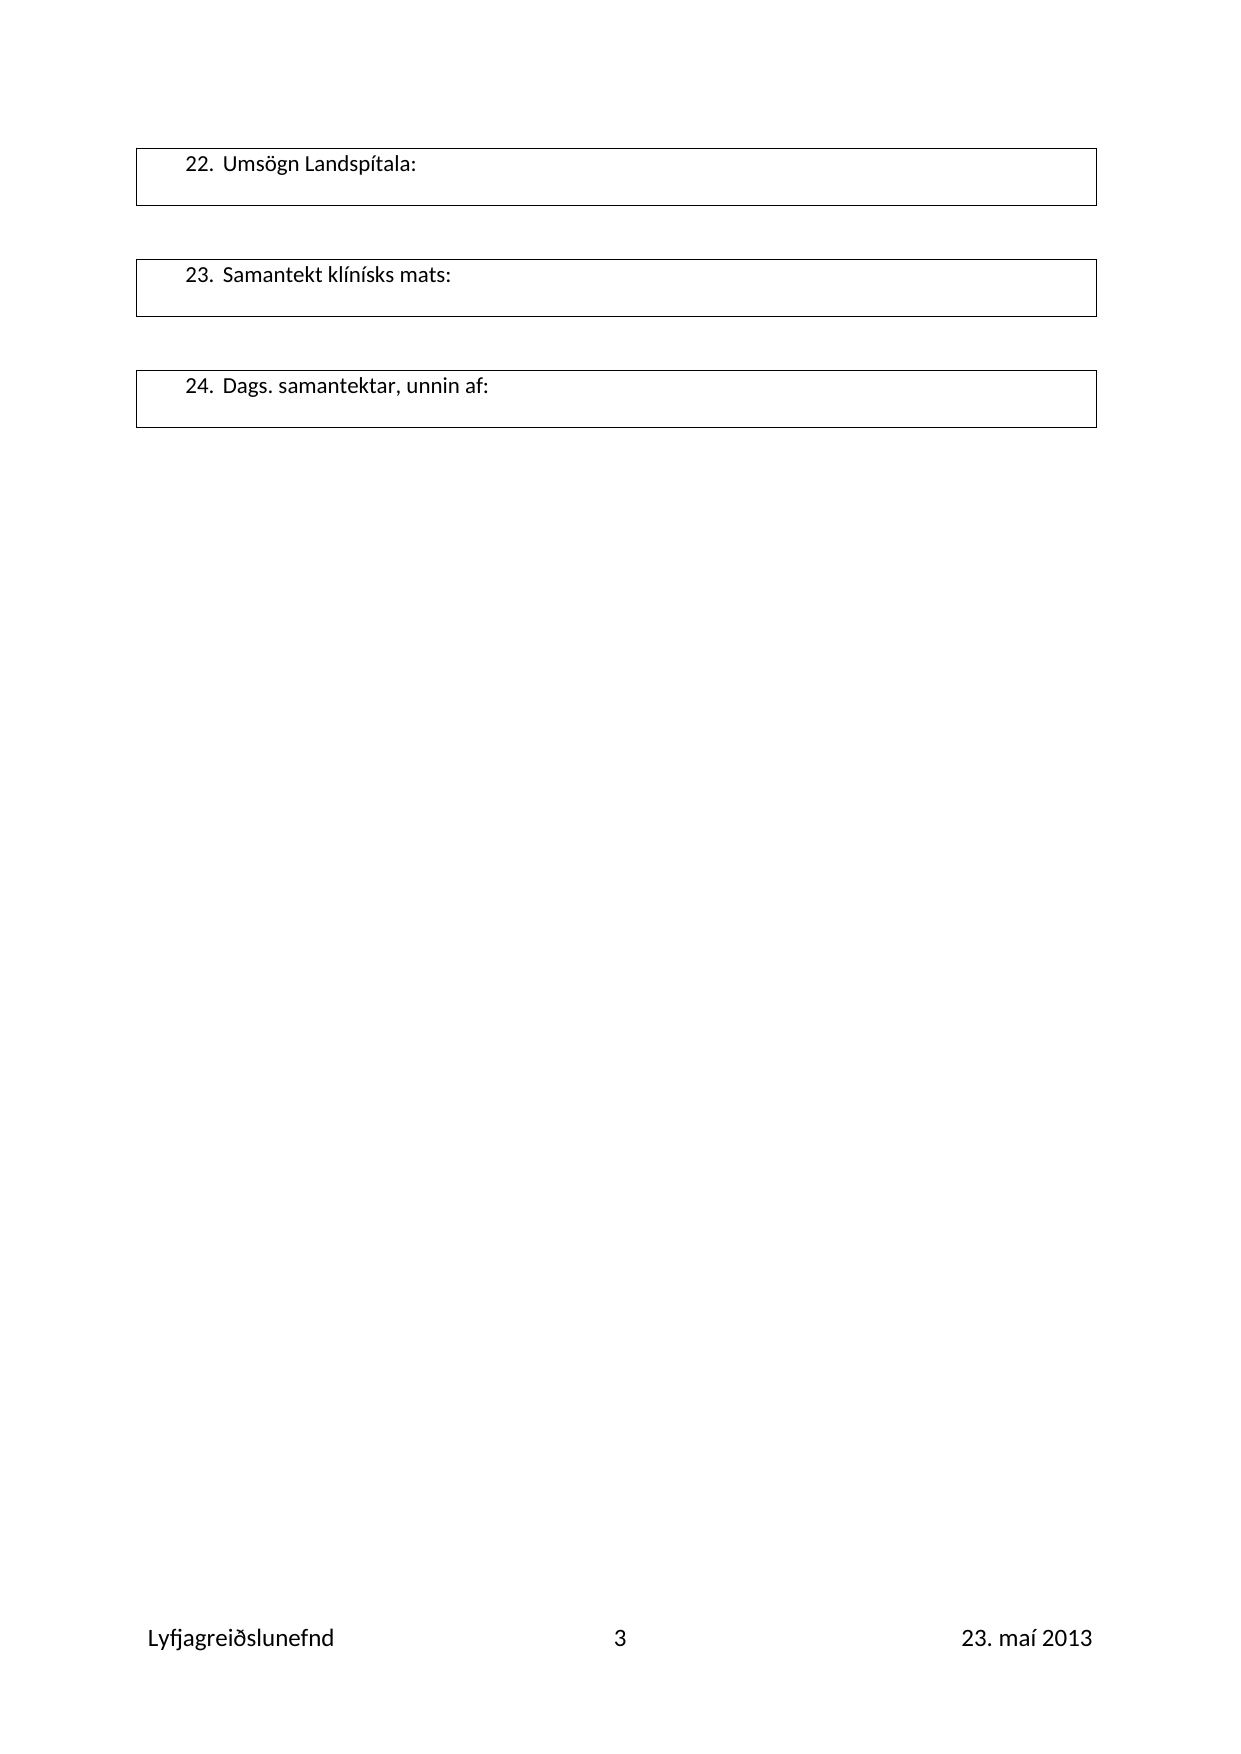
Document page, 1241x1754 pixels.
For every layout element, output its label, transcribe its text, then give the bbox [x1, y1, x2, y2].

table_header Samantekt klínísks mats: [137, 260, 1096, 316]
table_header Umsögn Landspítala: [137, 149, 1096, 205]
table_header Dags. samantektar, unnin af: [137, 371, 1096, 427]
